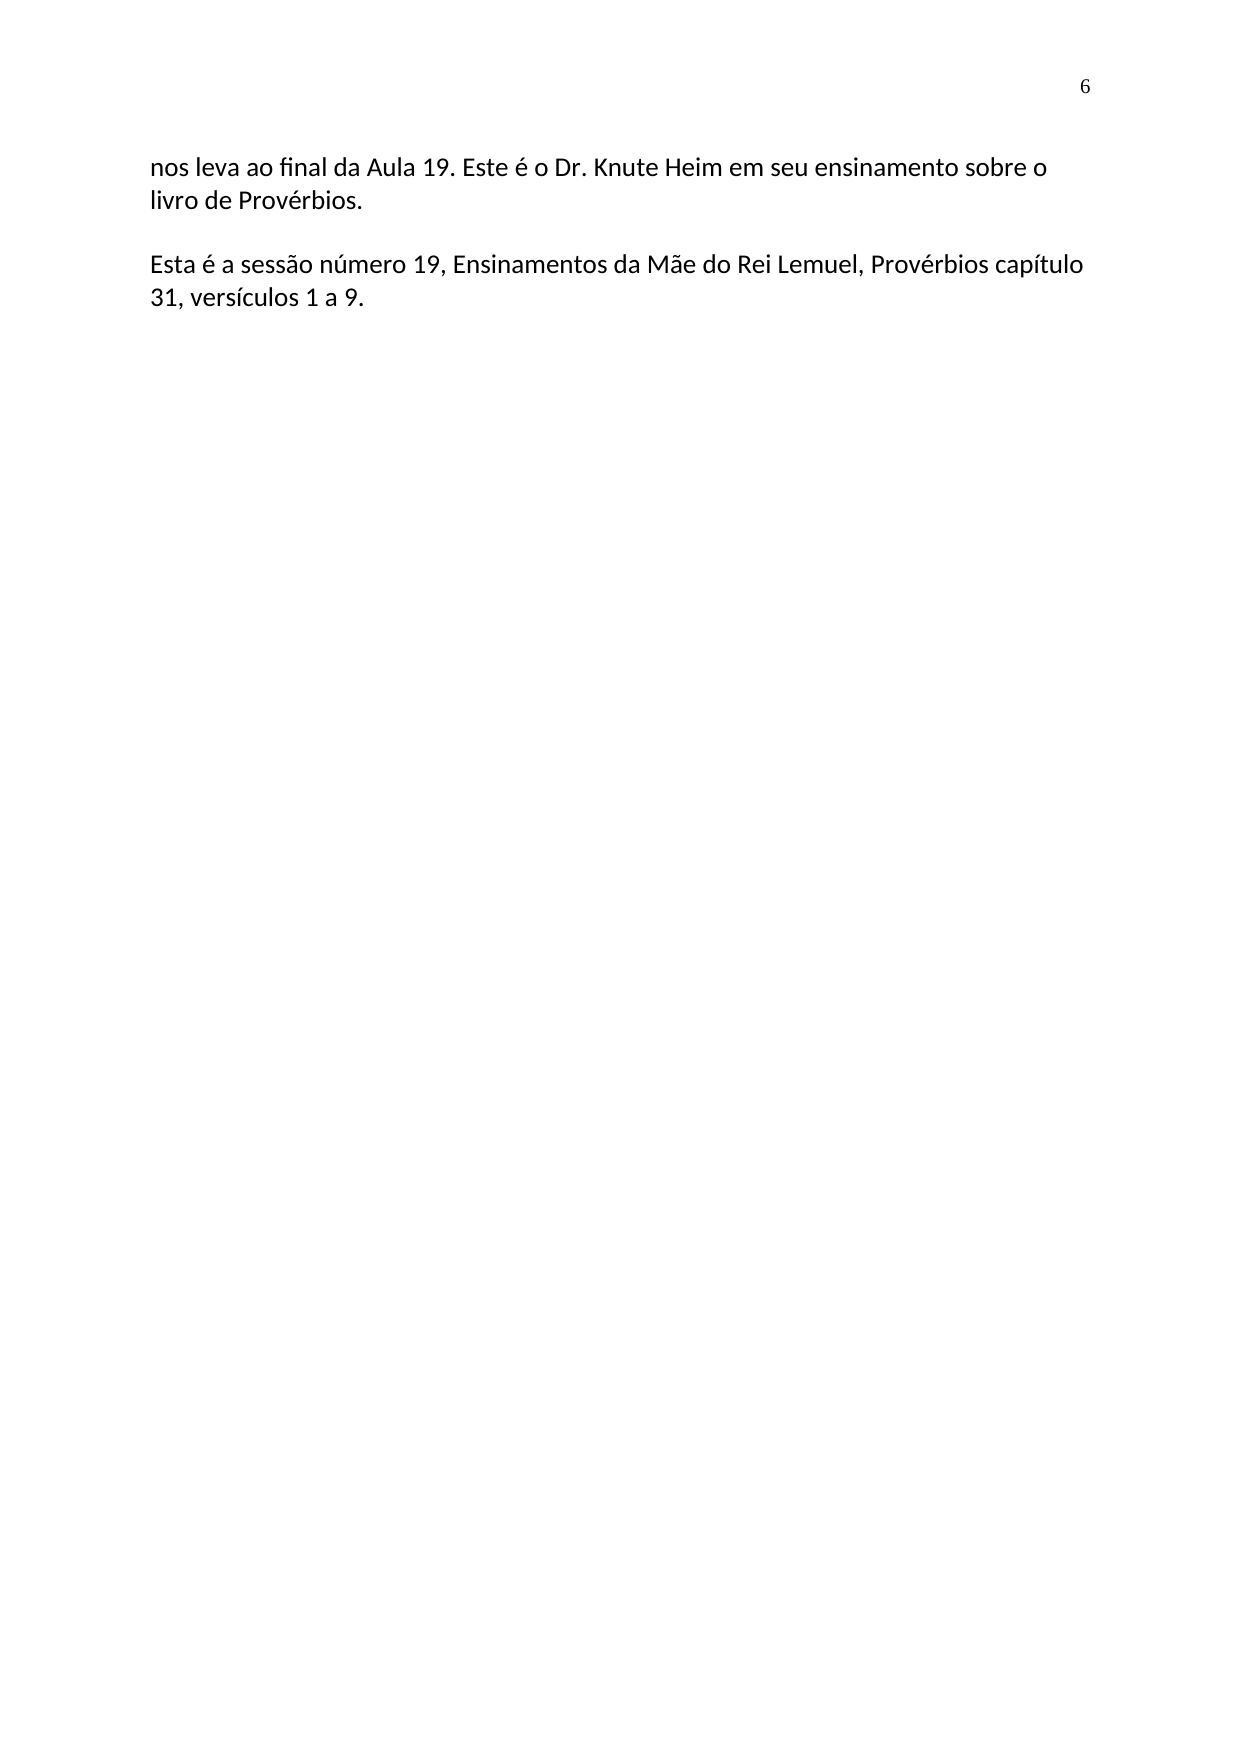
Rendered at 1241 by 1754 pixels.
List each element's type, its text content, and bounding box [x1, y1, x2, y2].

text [150, 150, 1090, 216]
text Esta é a sessão número 19, Ensinamentos da Mãe do Rei Lemuel, Provérbios capítulo 31, versículos 1 a 9. [150, 247, 1090, 313]
